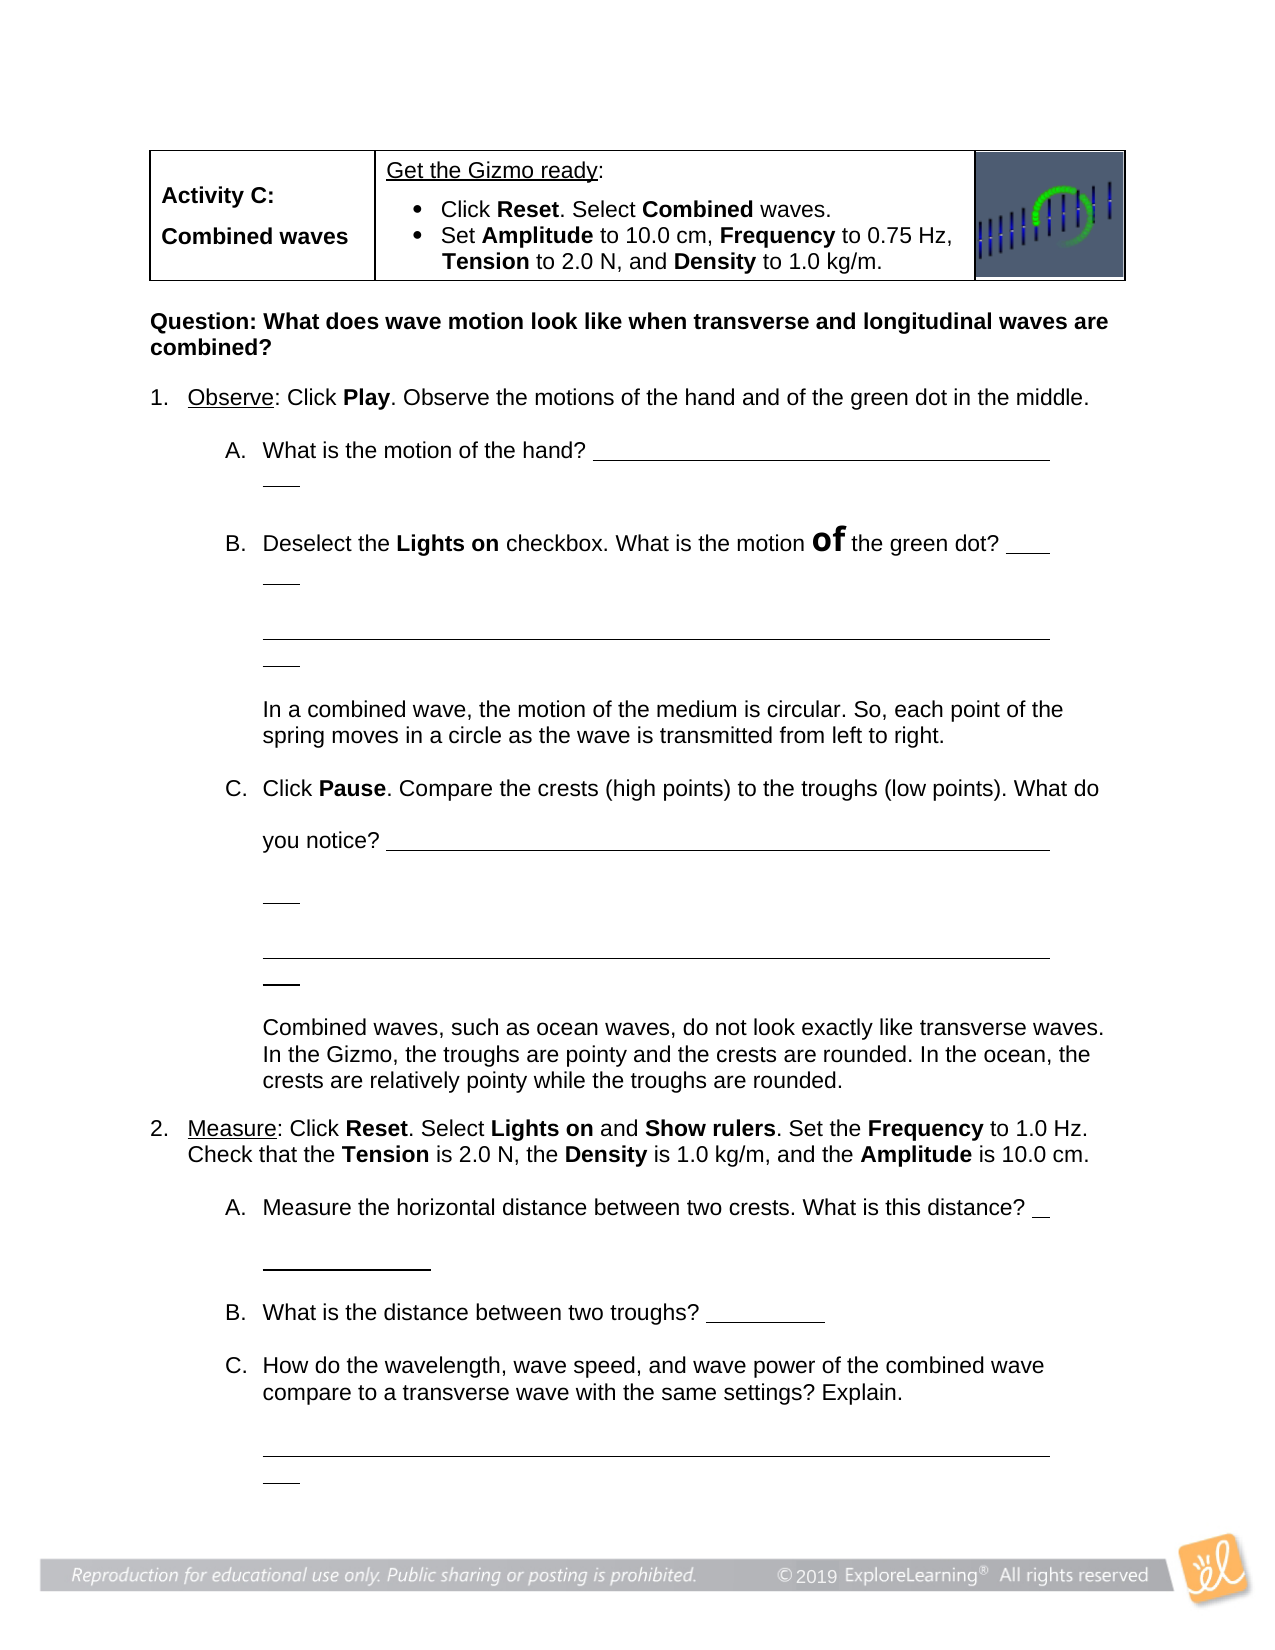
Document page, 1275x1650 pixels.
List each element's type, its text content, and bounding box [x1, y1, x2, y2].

table_header Get the Gizmo ready: Click Reset. Select Combined waves. Set Amplitude to 10.0 cm, Frequency to 0.75 Hz, Tension to 2.0 N, and Density to 1.0 kg/m. [376, 151, 974, 280]
table_header [976, 151, 1124, 280]
text Question: What does wave motion look like when transverse and longitudinal waves are combined? [150, 308, 1125, 360]
picture [0, 1518, 1275, 1637]
list How do the wavelength, wave speed, and wave power of the combined wave compare to a transverse wave with the same settings? Explain. [225, 1352, 1125, 1405]
text In a combined wave, the motion of the medium is circular. So, each point of the spring moves in a circle as the wave is transmitted from left to right. [262, 696, 1125, 748]
list What is the motion of the hand? [225, 437, 1125, 490]
list Measure: Click Reset. Select Lights on and Show rulers. Set the Frequency to 1.0 Hz. Check that the Tension is 2.0 N, the Density is 1.0 kg/m, and the Amplitude is 10.0 cm. [150, 1115, 1125, 1168]
list Click Pause. Compare the crests (high points) to the troughs (low points). What do you notice? [225, 775, 1125, 906]
list What is the distance between two troughs? [225, 1299, 1125, 1326]
list Observe: Click Play. Observe the motions of the hand and of the green dot in the middle. [150, 384, 1125, 411]
list Measure the horizontal distance between two crests. What is this distance? [225, 1194, 1125, 1273]
list Deselect the Lights on checkbox. What is the motion of the green dot? [225, 516, 1125, 588]
table_header Activity C: Combined waves [151, 151, 374, 280]
text Combined waves, such as ocean waves, do not look exactly like transverse waves. In the Gizmo, the troughs are pointy and the crests are rounded. In the ocean, the crests are relatively pointy while the troughs are rounded. [262, 1014, 1125, 1093]
